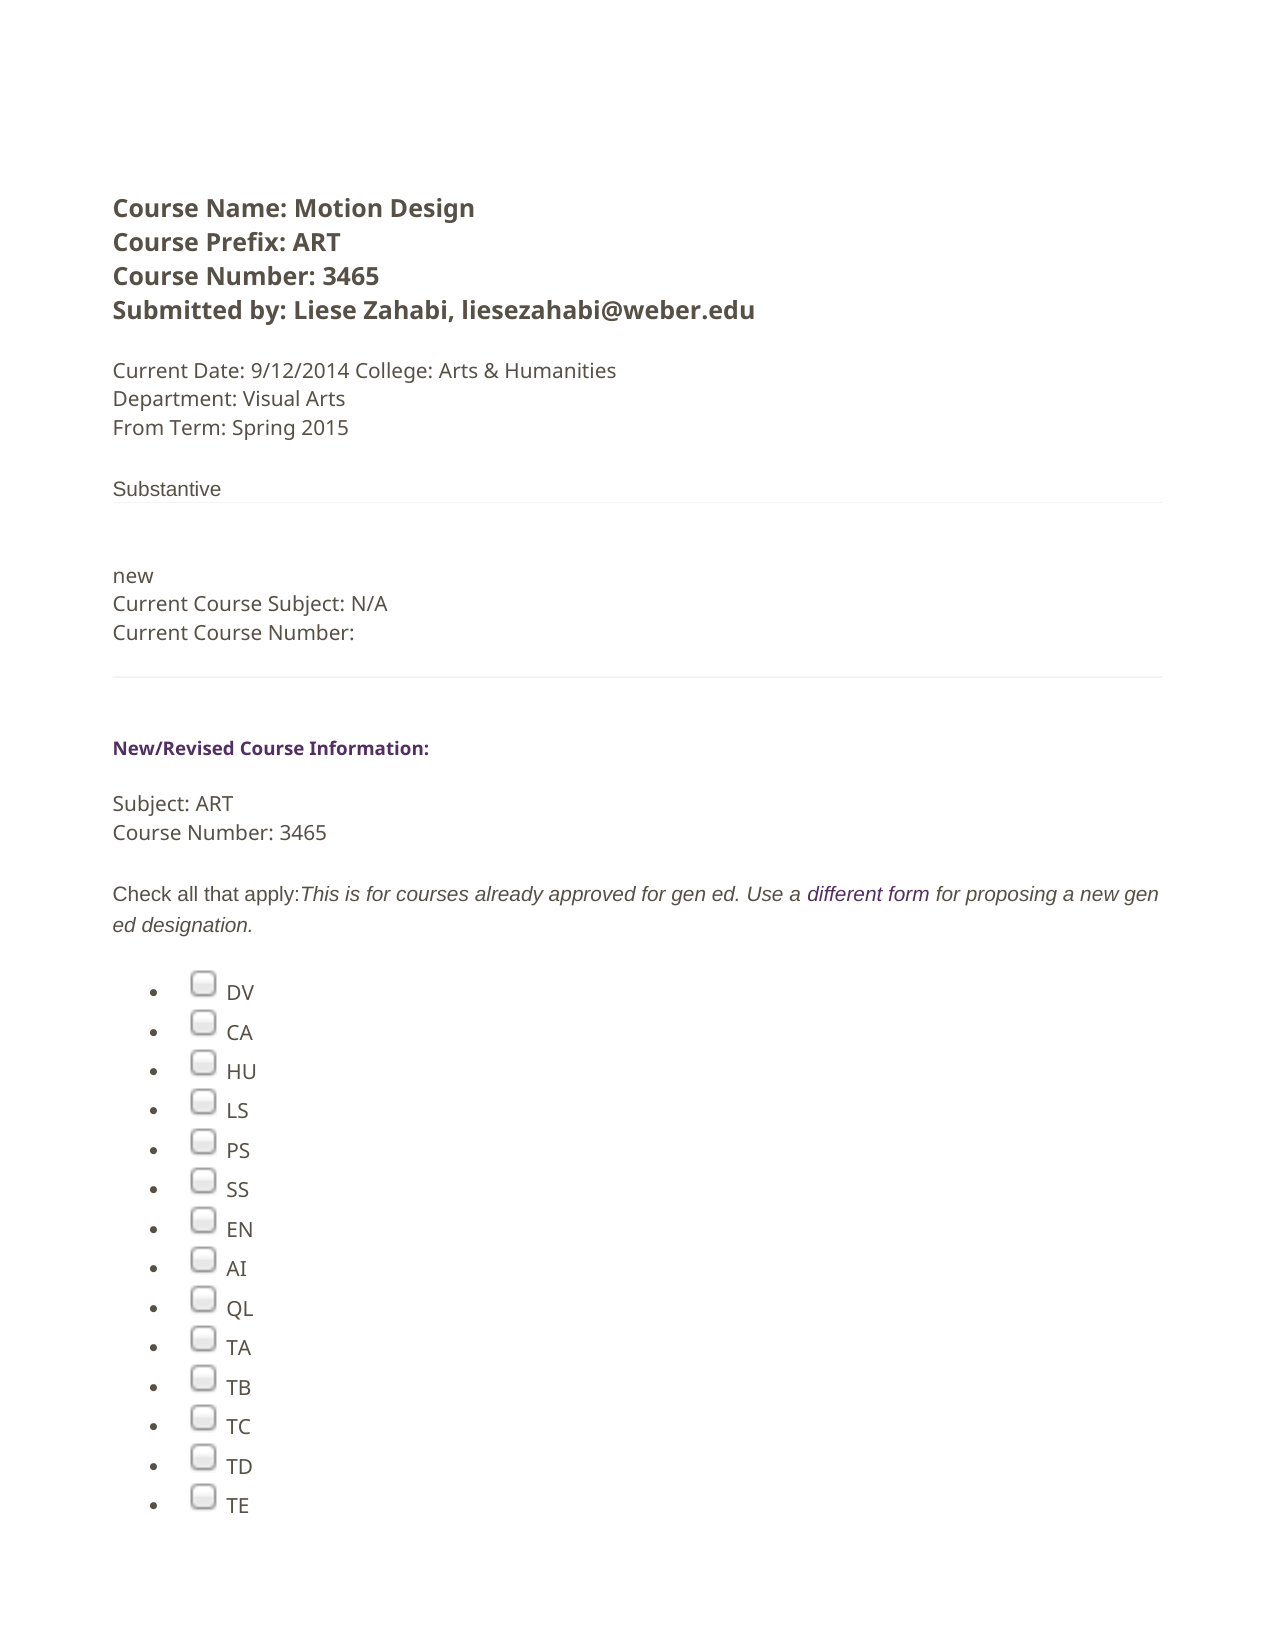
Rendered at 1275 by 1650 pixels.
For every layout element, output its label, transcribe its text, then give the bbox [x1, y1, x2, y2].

list EN [150, 1204, 1162, 1243]
list DV [150, 967, 1162, 1007]
picture [187, 967, 221, 1001]
picture [187, 1204, 221, 1238]
list SS [150, 1164, 1162, 1204]
picture [187, 1125, 221, 1159]
text Current Date: 9/12/2014 College: Arts & Humanities Department: Visual Arts From Term: Spring 2015 [112, 356, 1162, 441]
list QL [150, 1283, 1162, 1322]
text Course Name: Motion Design Course Prefix: ART Course Number: 3465 Submitted by: Liese Zahabi, liesezahabi@weber.edu [112, 191, 1162, 327]
list PS [150, 1125, 1162, 1164]
list HU [150, 1046, 1162, 1086]
list AI [150, 1243, 1162, 1283]
list TD [150, 1441, 1162, 1480]
picture [187, 1362, 221, 1396]
list TA [150, 1322, 1162, 1362]
text Substantive [112, 471, 1162, 501]
picture [187, 1046, 221, 1080]
picture [187, 1085, 221, 1119]
text Check all that apply:This is for courses already approved for gen ed. Use a different form for proposing a new gen ed designation. [112, 876, 1162, 967]
picture [187, 1243, 221, 1277]
picture [187, 1322, 221, 1356]
list TE [150, 1480, 1162, 1520]
text new Current Course Subject: N/A Current Course Number: [112, 561, 1162, 646]
picture [187, 1164, 221, 1198]
picture [187, 1401, 221, 1435]
list LS [150, 1086, 1162, 1125]
list TC [150, 1401, 1162, 1441]
text New/Revised Course Information: [112, 735, 1162, 760]
list CA [150, 1007, 1162, 1046]
picture [187, 1283, 221, 1317]
picture [187, 1441, 221, 1475]
list TB [150, 1362, 1162, 1401]
picture [187, 1006, 221, 1040]
picture [187, 1480, 221, 1514]
text Subject: ART Course Number: 3465 [112, 789, 1162, 846]
